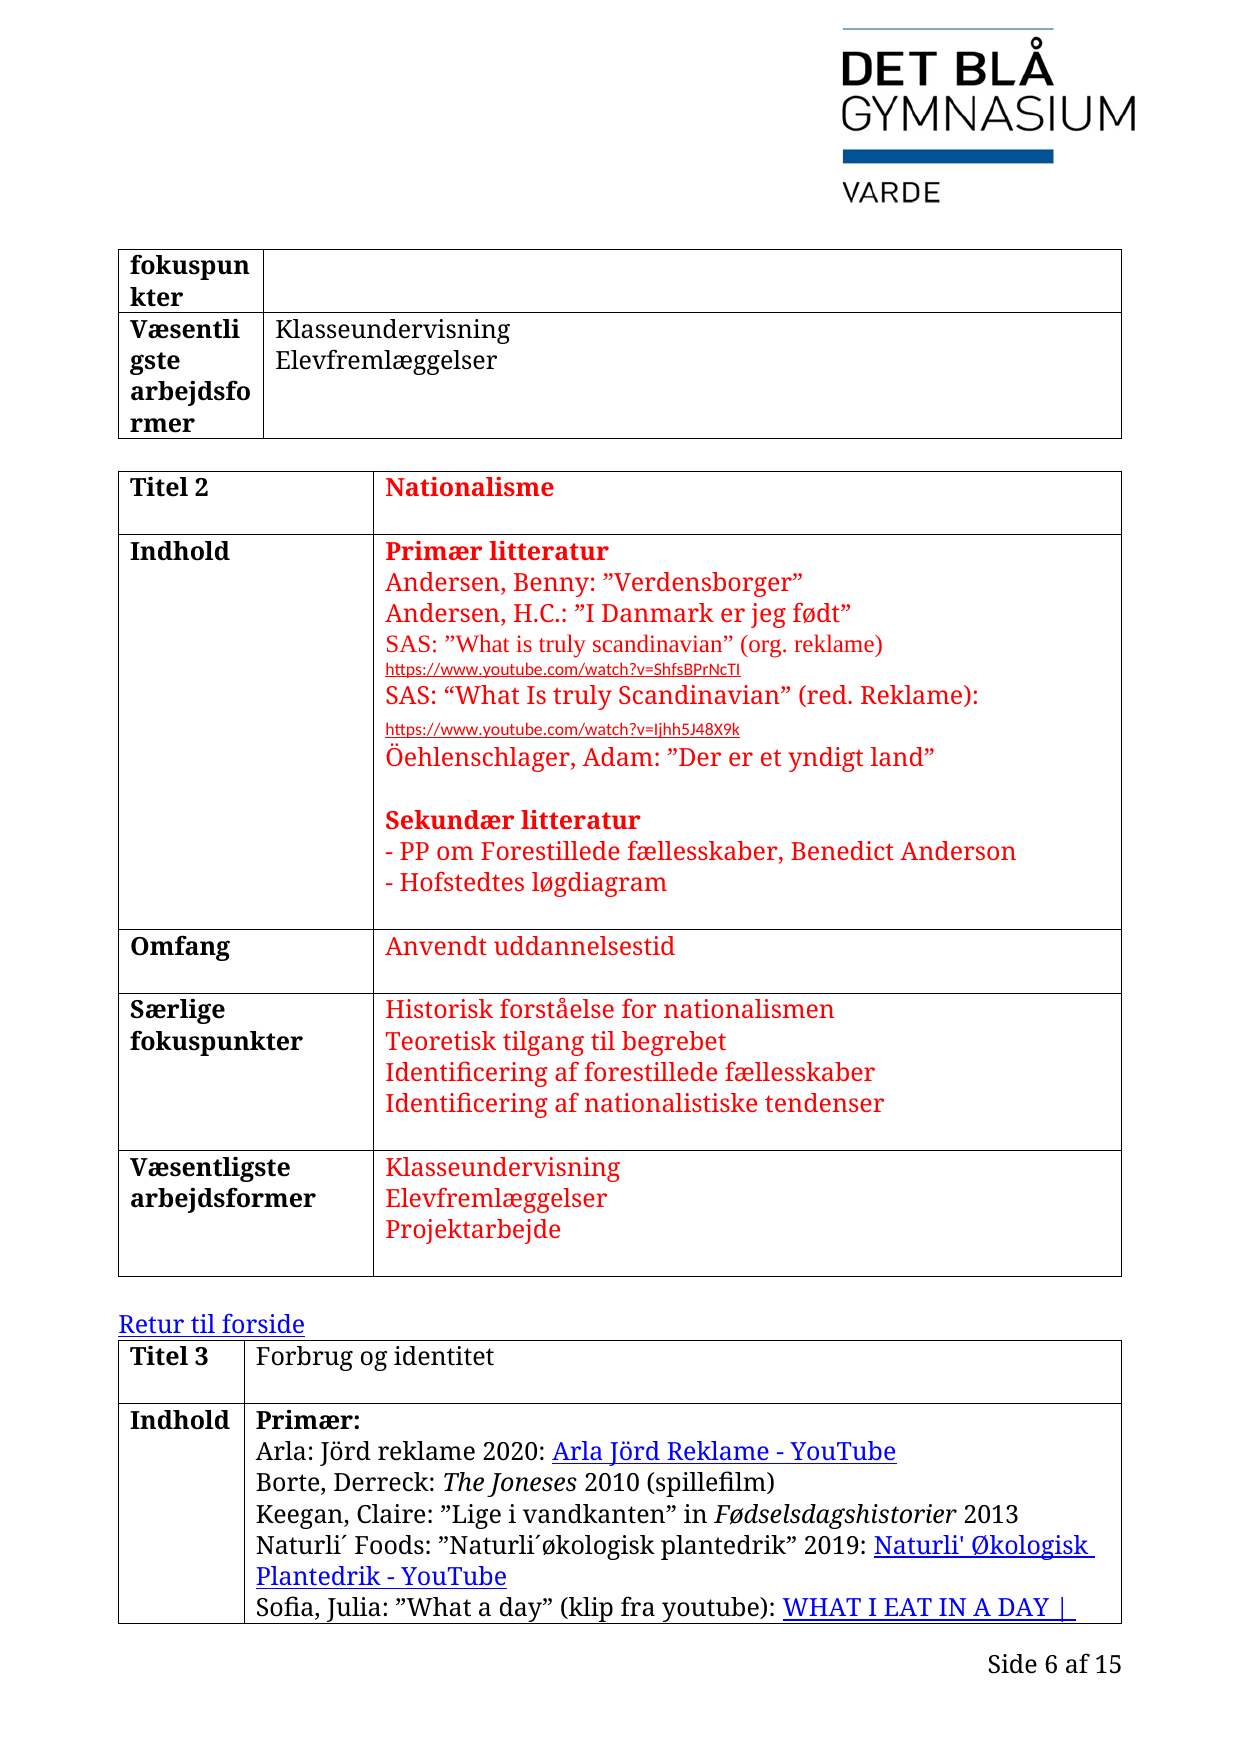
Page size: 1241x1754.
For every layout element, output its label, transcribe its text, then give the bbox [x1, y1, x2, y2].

table_cell Indhold [119, 1404, 244, 1623]
table_header Nationalisme [374, 472, 1121, 534]
table_header Titel 2 [119, 472, 373, 534]
table_cell Væsentligste arbejdsformer [119, 313, 263, 438]
table_header Titel 3 [119, 1341, 244, 1403]
text Retur til forside [118, 1308, 1122, 1340]
table_cell Væsentligste arbejdsformer [119, 1151, 373, 1276]
table_cell Klasseundervisning Elevfremlæggelser Projektarbejde [374, 1151, 1121, 1276]
table_cell Indhold [119, 535, 373, 929]
table_header Forbrug og identitet [245, 1341, 1121, 1403]
table_cell Klasseundervisning Elevfremlæggelser [264, 313, 1121, 438]
table_cell Omfang [119, 930, 373, 993]
table_cell Særlige fokuspunkter [119, 250, 263, 312]
table_cell Særlige fokuspunkter [119, 994, 373, 1150]
table_cell Historisk forståelse for nationalismen Teoretisk tilgang til begrebet Identificering af forestillede fællesskaber Identificering af nationalistiske tendenser [374, 994, 1121, 1150]
picture [832, 13, 1155, 238]
table_cell Anvendt uddannelsestid [374, 930, 1121, 993]
table_cell Primær litteratur Andersen, Benny: ”Verdensborger” Andersen, H.C.: ”I Danmark er jeg født” SAS: ”What is truly scandinavian” (org. reklame) https://www.youtube.com/watch?v=ShfsBPrNcTI SAS: “What Is truly Scandinavian” (red. Reklame): https://www.youtube.com/watch?v=Ijhh5J48X9k​ Öehlenschlager, Adam: ”Der er et yndigt land” Sekundær litteratur - PP om Forestillede fællesskaber, Benedict Anderson - Hofstedtes løgdiagram [374, 535, 1121, 929]
table_cell [264, 250, 1121, 312]
